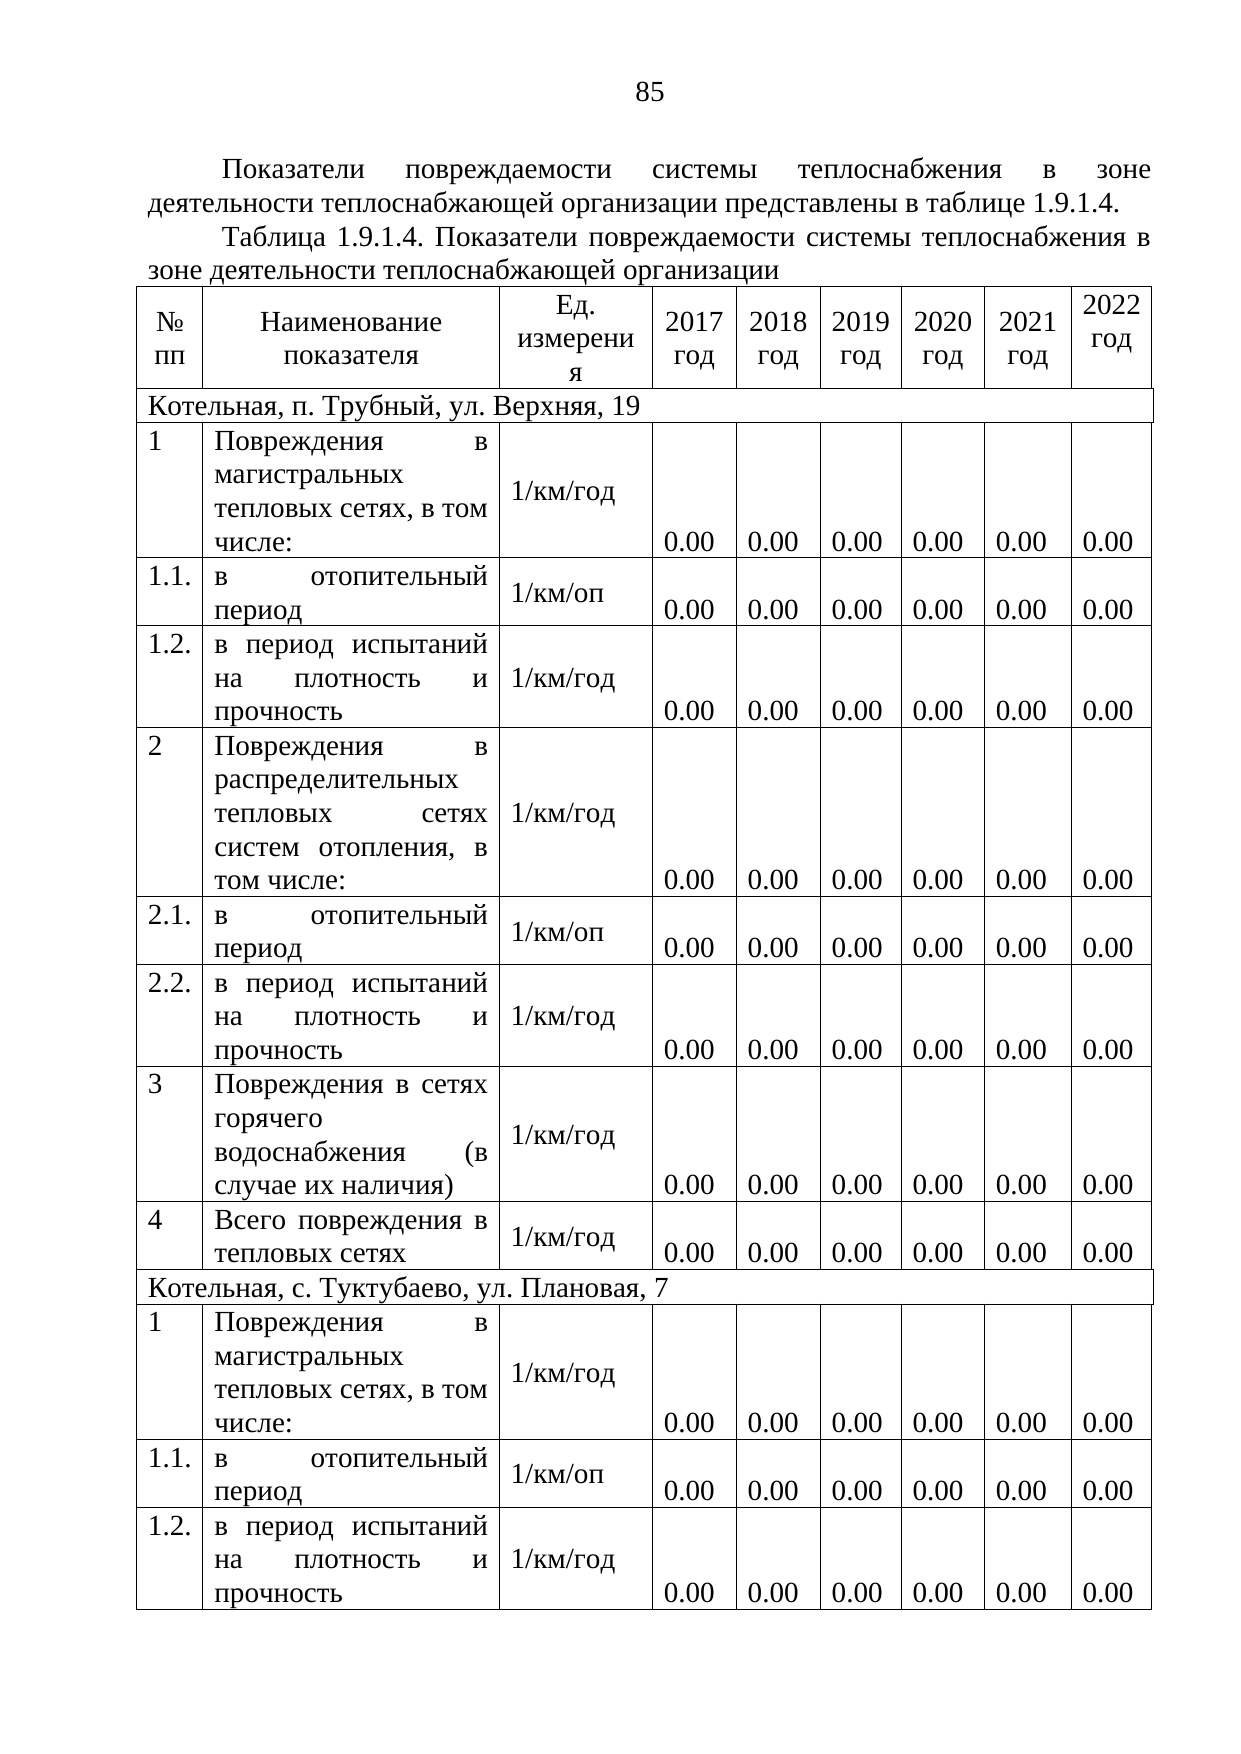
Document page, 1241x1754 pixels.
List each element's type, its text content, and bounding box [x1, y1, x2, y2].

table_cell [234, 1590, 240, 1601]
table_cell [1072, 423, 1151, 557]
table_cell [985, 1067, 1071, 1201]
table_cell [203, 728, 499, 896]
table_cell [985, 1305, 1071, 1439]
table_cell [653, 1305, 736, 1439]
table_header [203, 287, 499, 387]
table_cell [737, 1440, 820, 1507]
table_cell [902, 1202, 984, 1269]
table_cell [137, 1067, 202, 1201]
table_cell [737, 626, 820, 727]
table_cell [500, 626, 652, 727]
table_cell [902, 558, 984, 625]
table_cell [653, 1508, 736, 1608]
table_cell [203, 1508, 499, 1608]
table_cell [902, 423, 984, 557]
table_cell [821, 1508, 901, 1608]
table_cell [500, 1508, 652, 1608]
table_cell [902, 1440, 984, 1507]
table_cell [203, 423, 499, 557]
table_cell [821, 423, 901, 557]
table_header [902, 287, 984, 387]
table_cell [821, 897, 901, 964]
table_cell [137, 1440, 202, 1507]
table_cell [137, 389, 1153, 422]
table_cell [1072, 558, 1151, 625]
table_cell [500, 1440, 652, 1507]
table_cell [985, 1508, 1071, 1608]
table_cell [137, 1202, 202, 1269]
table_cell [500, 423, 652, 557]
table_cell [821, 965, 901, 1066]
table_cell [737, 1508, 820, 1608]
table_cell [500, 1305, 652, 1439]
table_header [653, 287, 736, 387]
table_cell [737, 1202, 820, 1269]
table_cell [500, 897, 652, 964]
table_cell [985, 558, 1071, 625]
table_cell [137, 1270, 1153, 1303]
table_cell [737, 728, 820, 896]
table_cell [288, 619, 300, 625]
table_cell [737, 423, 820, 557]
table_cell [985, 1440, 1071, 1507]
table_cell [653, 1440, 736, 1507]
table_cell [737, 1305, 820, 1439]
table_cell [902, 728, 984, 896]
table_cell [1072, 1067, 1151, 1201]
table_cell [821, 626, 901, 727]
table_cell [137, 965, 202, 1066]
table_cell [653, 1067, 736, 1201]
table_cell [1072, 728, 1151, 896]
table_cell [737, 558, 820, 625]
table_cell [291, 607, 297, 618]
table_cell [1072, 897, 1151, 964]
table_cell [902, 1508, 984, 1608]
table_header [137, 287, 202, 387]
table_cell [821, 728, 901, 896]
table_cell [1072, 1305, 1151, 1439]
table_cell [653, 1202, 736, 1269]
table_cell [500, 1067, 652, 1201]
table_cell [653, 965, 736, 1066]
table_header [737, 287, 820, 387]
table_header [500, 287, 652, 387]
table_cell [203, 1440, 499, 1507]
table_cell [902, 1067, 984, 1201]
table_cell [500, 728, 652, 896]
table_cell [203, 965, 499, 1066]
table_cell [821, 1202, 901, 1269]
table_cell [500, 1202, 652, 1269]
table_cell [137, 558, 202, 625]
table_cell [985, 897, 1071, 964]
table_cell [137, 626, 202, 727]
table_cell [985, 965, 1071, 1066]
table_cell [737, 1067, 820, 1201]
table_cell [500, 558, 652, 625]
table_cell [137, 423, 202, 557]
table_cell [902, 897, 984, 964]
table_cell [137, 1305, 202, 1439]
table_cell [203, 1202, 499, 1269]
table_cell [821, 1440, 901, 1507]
text Таблица 1.9.1.4. Показатели повреждаемости системы теплоснабжения в зоне деятельности теплоснабжающей организации [148, 219, 1152, 286]
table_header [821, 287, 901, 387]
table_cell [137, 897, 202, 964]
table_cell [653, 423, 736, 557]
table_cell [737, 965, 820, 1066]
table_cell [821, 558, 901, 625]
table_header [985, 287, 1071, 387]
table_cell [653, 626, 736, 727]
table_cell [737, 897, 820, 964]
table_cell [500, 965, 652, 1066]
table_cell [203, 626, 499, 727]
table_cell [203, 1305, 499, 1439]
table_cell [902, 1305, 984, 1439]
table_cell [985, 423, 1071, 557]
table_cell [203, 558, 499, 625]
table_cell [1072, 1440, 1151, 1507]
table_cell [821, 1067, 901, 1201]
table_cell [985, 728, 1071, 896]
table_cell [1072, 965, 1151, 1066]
text Показатели повреждаемости системы теплоснабжения в зоне деятельности теплоснабжающей организации представлены в таблице 1.9.1.4. [148, 152, 1152, 219]
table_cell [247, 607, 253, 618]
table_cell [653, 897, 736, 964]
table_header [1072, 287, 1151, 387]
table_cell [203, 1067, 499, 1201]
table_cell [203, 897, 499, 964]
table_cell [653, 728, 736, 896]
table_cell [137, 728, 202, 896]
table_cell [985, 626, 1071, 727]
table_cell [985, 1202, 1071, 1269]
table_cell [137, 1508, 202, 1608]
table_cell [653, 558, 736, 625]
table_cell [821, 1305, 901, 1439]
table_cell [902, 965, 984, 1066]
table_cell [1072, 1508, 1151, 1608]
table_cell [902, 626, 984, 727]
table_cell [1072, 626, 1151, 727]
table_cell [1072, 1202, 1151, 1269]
